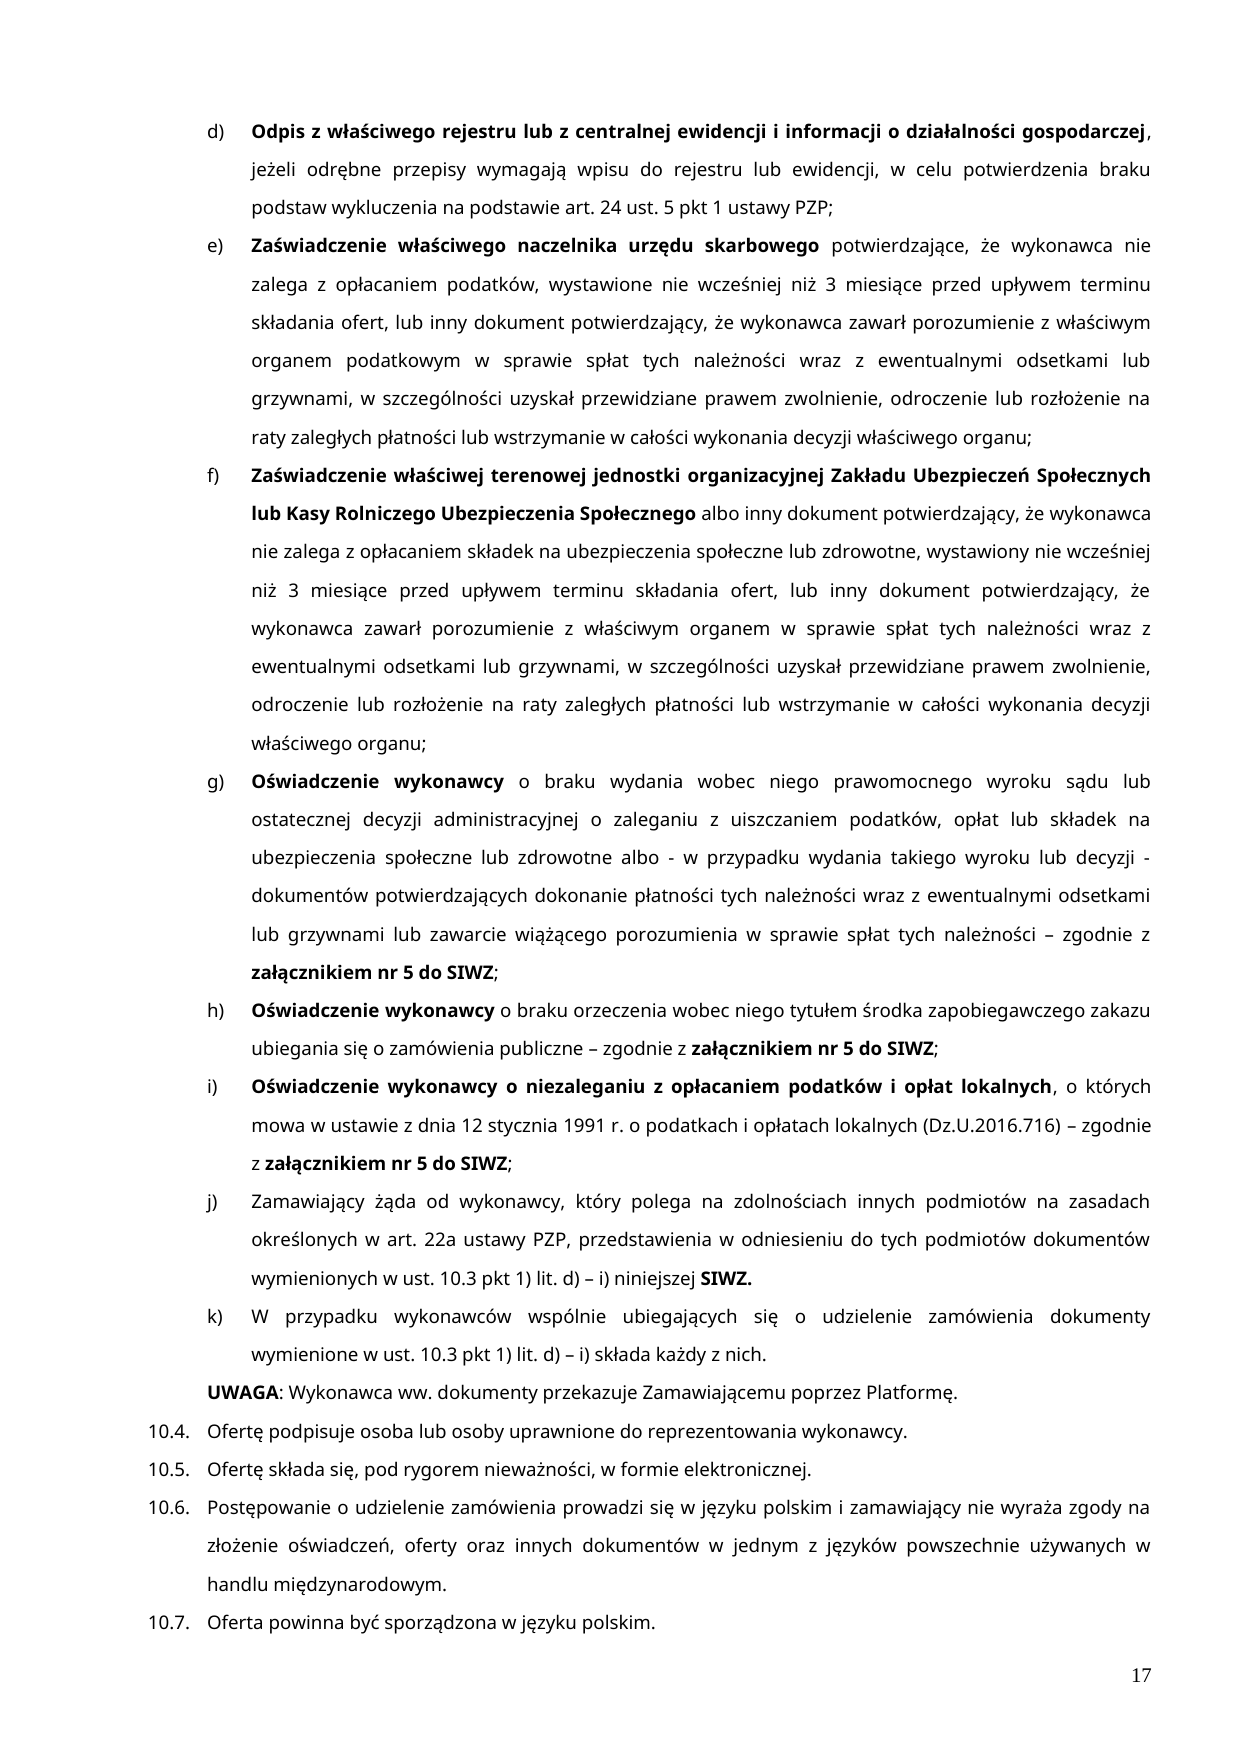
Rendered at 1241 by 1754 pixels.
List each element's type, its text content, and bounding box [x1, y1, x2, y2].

list Oferta powinna być sporządzona w języku polskim. [148, 1609, 1152, 1634]
text UWAGA: Wykonawca ww. dokumenty przekazuje Zamawiającemu poprzez Platformę. [185, 1380, 1152, 1405]
list W przypadku wykonawców wspólnie ubiegających się o udzielenie zamówienia dokumenty wymienione w ust. 10.3 pkt 1) lit. d) – i) składa każdy z nich. [207, 1303, 1152, 1367]
list Zaświadczenie właściwej terenowej jednostki organizacyjnej Zakładu Ubezpieczeń Społecznych lub Kasy Rolniczego Ubezpieczenia Społecznego albo inny dokument potwierdzający, że wykonawca nie zalega z opłacaniem składek na ubezpieczenia społeczne lub zdrowotne, wystawiony nie wcześniej niż 3 miesiące przed upływem terminu składania ofert, lub inny dokument potwierdzający, że wykonawca zawarł porozumienie z właściwym organem w sprawie spłat tych należności wraz z ewentualnymi odsetkami lub grzywnami, w szczególności uzyskał przewidziane prawem zwolnienie, odroczenie lub rozłożenie na raty zaległych płatności lub wstrzymanie w całości wykonania decyzji właściwego organu; [207, 462, 1152, 755]
list Zaświadczenie właściwego naczelnika urzędu skarbowego potwierdzające, że wykonawca nie zalega z opłacaniem podatków, wystawione nie wcześniej niż 3 miesiące przed upływem terminu składania ofert, lub inny dokument potwierdzający, że wykonawca zawarł porozumienie z właściwym organem podatkowym w sprawie spłat tych należności wraz z ewentualnymi odsetkami lub grzywnami, w szczególności uzyskał przewidziane prawem zwolnienie, odroczenie lub rozłożenie na raty zaległych płatności lub wstrzymanie w całości wykonania decyzji właściwego organu; [207, 233, 1152, 449]
list Ofertę podpisuje osoba lub osoby uprawnione do reprezentowania wykonawcy. [148, 1418, 1152, 1443]
list Oświadczenie wykonawcy o braku wydania wobec niego prawomocnego wyroku sądu lub ostatecznej decyzji administracyjnej o zaleganiu z uiszczaniem podatków, opłat lub składek na ubezpieczenia społeczne lub zdrowotne albo - w przypadku wydania takiego wyroku lub decyzji - dokumentów potwierdzających dokonanie płatności tych należności wraz z ewentualnymi odsetkami lub grzywnami lub zawarcie wiążącego porozumienia w sprawie spłat tych należności – zgodnie z załącznikiem nr 5 do SIWZ; [207, 768, 1152, 985]
list Postępowanie o udzielenie zamówienia prowadzi się w języku polskim i zamawiający nie wyraża zgody na złożenie oświadczeń, oferty oraz innych dokumentów w jednym z języków powszechnie używanych w handlu międzynarodowym. [148, 1494, 1152, 1596]
list Oświadczenie wykonawcy o niezaleganiu z opłacaniem podatków i opłat lokalnych, o których mowa w ustawie z dnia 12 stycznia 1991 r. o podatkach i opłatach lokalnych (Dz.U.2016.716) – zgodnie z załącznikiem nr 5 do SIWZ; [207, 1074, 1152, 1176]
list Zamawiający żąda od wykonawcy, który polega na zdolnościach innych podmiotów na zasadach określonych w art. 22a ustawy PZP, przedstawienia w odniesieniu do tych podmiotów dokumentów wymienionych w ust. 10.3 pkt 1) lit. d) – i) niniejszej SIWZ. [207, 1188, 1152, 1291]
list Ofertę składa się, pod rygorem nieważności, w formie elektronicznej. [148, 1456, 1152, 1482]
list Odpis z właściwego rejestru lub z centralnej ewidencji i informacji o działalności gospodarczej, jeżeli odrębne przepisy wymagają wpisu do rejestru lub ewidencji, w celu potwierdzenia braku podstaw wykluczenia na podstawie art. 24 ust. 5 pkt 1 ustawy PZP; [207, 118, 1152, 220]
list Oświadczenie wykonawcy o braku orzeczenia wobec niego tytułem środka zapobiegawczego zakazu ubiegania się o zamówienia publiczne – zgodnie z załącznikiem nr 5 do SIWZ; [207, 997, 1152, 1061]
